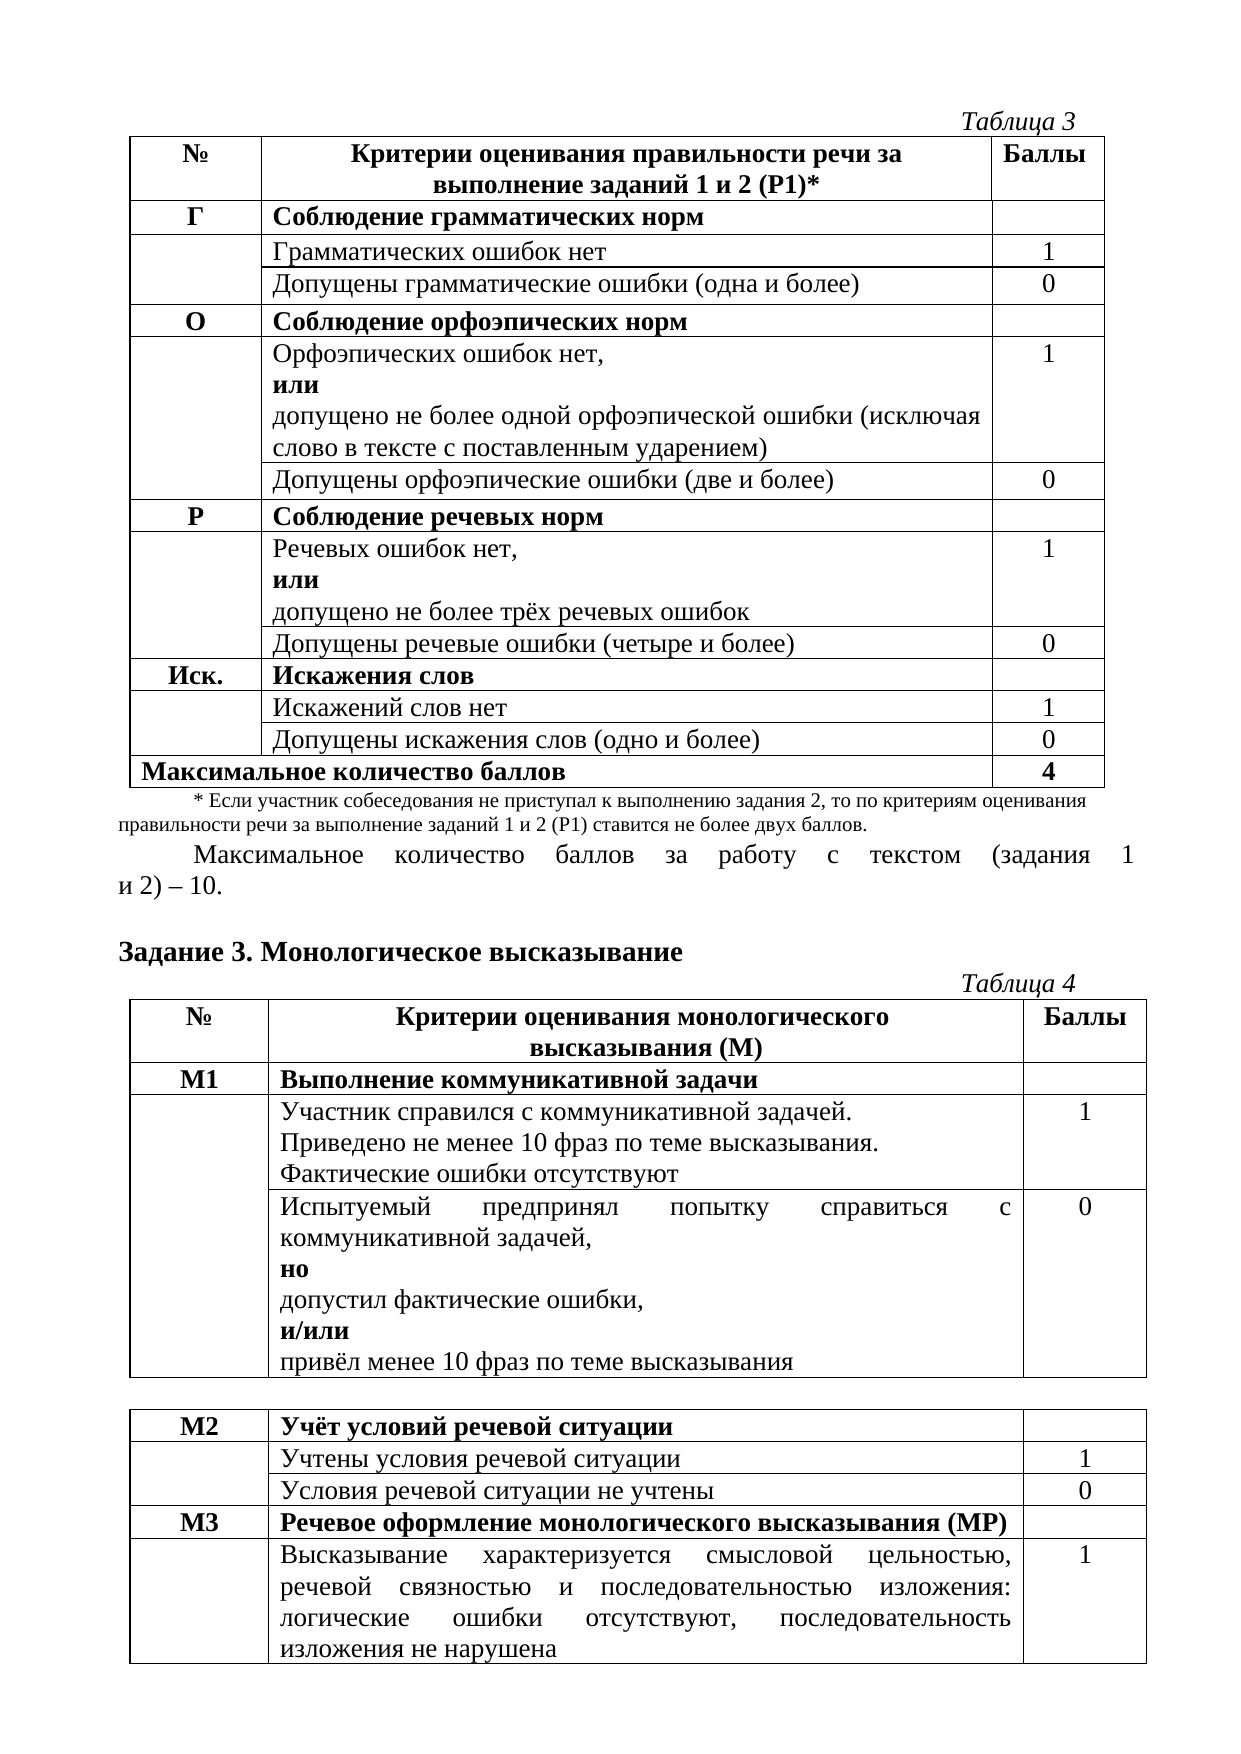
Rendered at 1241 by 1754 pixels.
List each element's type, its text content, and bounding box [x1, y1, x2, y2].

table_cell [1024, 1506, 1146, 1538]
table_cell [131, 691, 261, 754]
table_cell 0 [1024, 1190, 1146, 1377]
table_cell Р [131, 500, 261, 531]
table_cell 1 [993, 532, 1104, 626]
table_cell 0 [993, 627, 1104, 658]
table_cell 0 [993, 268, 1104, 304]
table_cell Максимальное количество баллов [131, 756, 992, 787]
table_cell 1 [1024, 1095, 1146, 1189]
table_header Баллы [992, 137, 1104, 199]
table_cell Соблюдение орфоэпических норм [262, 305, 992, 336]
table_cell Испытуемый предпринял попытку справиться с коммуникативной задачей, но допустил фактические ошибки, и/или привёл менее 10 фраз по теме высказывания [269, 1190, 1023, 1377]
table_cell Грамматических ошибок нет [262, 235, 992, 266]
text Задание 3. Монологическое высказывание [118, 934, 1166, 968]
table_cell Г [131, 201, 261, 234]
table_cell Речевых ошибок нет, или допущено не более трёх речевых ошибок [262, 532, 992, 626]
table_cell Речевое оформление монологического высказывания (МР) [269, 1506, 1023, 1538]
table_header № [131, 137, 261, 199]
table_header Критерии оценивания монологического высказывания (М) [269, 1000, 1023, 1062]
table_cell [131, 1539, 268, 1663]
table_cell [993, 201, 1104, 234]
table_cell Допущены орфоэпические ошибки (две и более) [262, 463, 992, 499]
list Таблица 4 [118, 968, 1078, 999]
table_header Критерии оценивания правильности речи за выполнение заданий 1 и 2 (Р1)* [262, 137, 991, 199]
table_cell Учтены условия речевой ситуации [269, 1442, 1023, 1473]
table_cell [131, 1442, 268, 1505]
table_cell Допущены искажения слов (одно и более) [262, 723, 992, 754]
text * Если участник собеседования не приступал к выполнению задания 2, то по критериям оценивания правильности речи за выполнение заданий 1 и 2 (P1) ставится не более двух баллов. [118, 788, 1166, 836]
table_cell Иск. [131, 659, 261, 690]
table_cell [131, 235, 261, 304]
table_header Баллы [1024, 1000, 1146, 1062]
table_cell Условия речевой ситуации не учтены [269, 1474, 1023, 1505]
table_cell 0 [993, 723, 1104, 754]
list Таблица 3 [118, 105, 1078, 136]
table_cell Орфоэпических ошибок нет, или допущено не более одной орфоэпической ошибки (исключая слово в тексте с поставленным ударением) [262, 337, 992, 462]
table_cell О [131, 305, 261, 336]
table_cell Участник справился с коммуникативной задачей. Приведено не менее 10 фраз по теме высказывания. Фактические ошибки отсутствуют [269, 1095, 1023, 1189]
table_cell [993, 500, 1104, 531]
table_cell М1 [131, 1063, 268, 1094]
table_cell М3 [131, 1506, 268, 1538]
table_cell 4 [993, 756, 1104, 787]
table_cell Допущены грамматические ошибки (одна и более) [262, 268, 992, 304]
table_cell 1 [1024, 1539, 1146, 1663]
table_header [1024, 1410, 1146, 1441]
table_cell 0 [1024, 1474, 1146, 1505]
table_cell 1 [993, 235, 1104, 266]
table_cell Допущены речевые ошибки (четыре и более) [262, 627, 992, 658]
table_header М2 [131, 1410, 268, 1441]
table_cell 1 [993, 691, 1104, 722]
table_cell [131, 337, 261, 499]
table_header № [131, 1000, 268, 1062]
table_cell Соблюдение грамматических норм [262, 201, 992, 234]
table_cell Искажения слов [262, 659, 992, 690]
table_cell 0 [993, 463, 1104, 499]
table_cell Выполнение коммуникативной задачи [269, 1063, 1023, 1094]
list Максимальное количество баллов за работу с текстом (задания 1 и 2) – 10. [118, 838, 1166, 901]
table_cell [993, 659, 1104, 690]
table_cell [993, 305, 1104, 336]
table_cell 1 [993, 337, 1104, 462]
table_cell [131, 1095, 268, 1377]
table_header Учёт условий речевой ситуации [269, 1410, 1023, 1441]
table_cell Соблюдение речевых норм [262, 500, 992, 531]
table_cell [1024, 1063, 1146, 1094]
table_cell Искажений слов нет [262, 691, 992, 722]
table_cell 1 [1024, 1442, 1146, 1473]
table_cell [131, 532, 261, 658]
table_cell Высказывание характеризуется смысловой цельностью, речевой связностью и последовательностью изложения: логические ошибки отсутствуют, последовательность изложения не нарушена [269, 1539, 1023, 1663]
